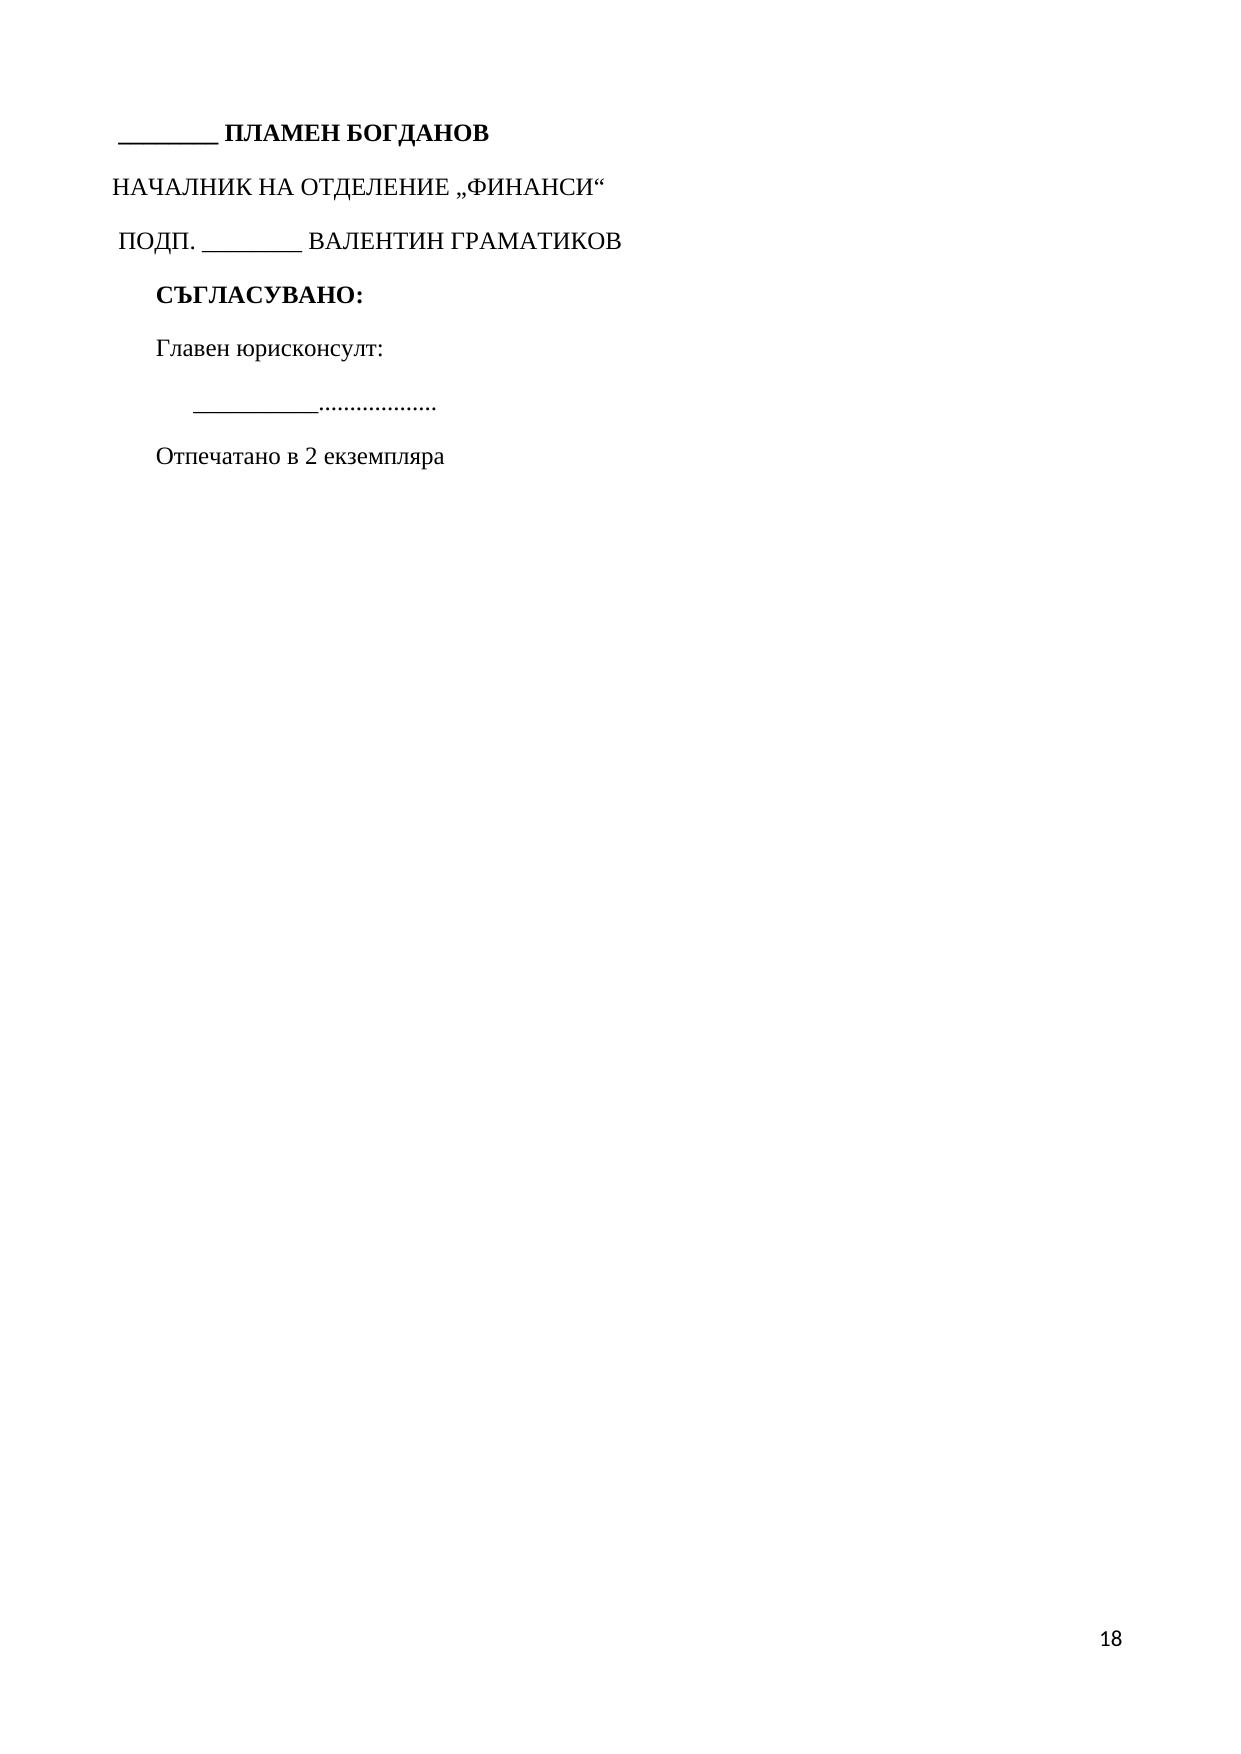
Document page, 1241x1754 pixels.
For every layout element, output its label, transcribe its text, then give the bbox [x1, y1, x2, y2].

text Главен юрисконсулт: [137, 333, 1144, 362]
text Отпечатано в 2 екземпляра [137, 441, 1144, 470]
text ПОДП. ________ ВАЛЕНТИН ГРАМАТИКОВ [118, 226, 1144, 254]
text СЪГЛАСУВАНО: [137, 280, 1144, 308]
text НАЧАЛНИК НА ОТДЕЛЕНИЕ „ФИНАНСИ“ [99, 172, 1144, 201]
text __________................... [137, 387, 1144, 416]
text ________ ПЛАМЕН БОГДАНОВ [118, 118, 1144, 147]
